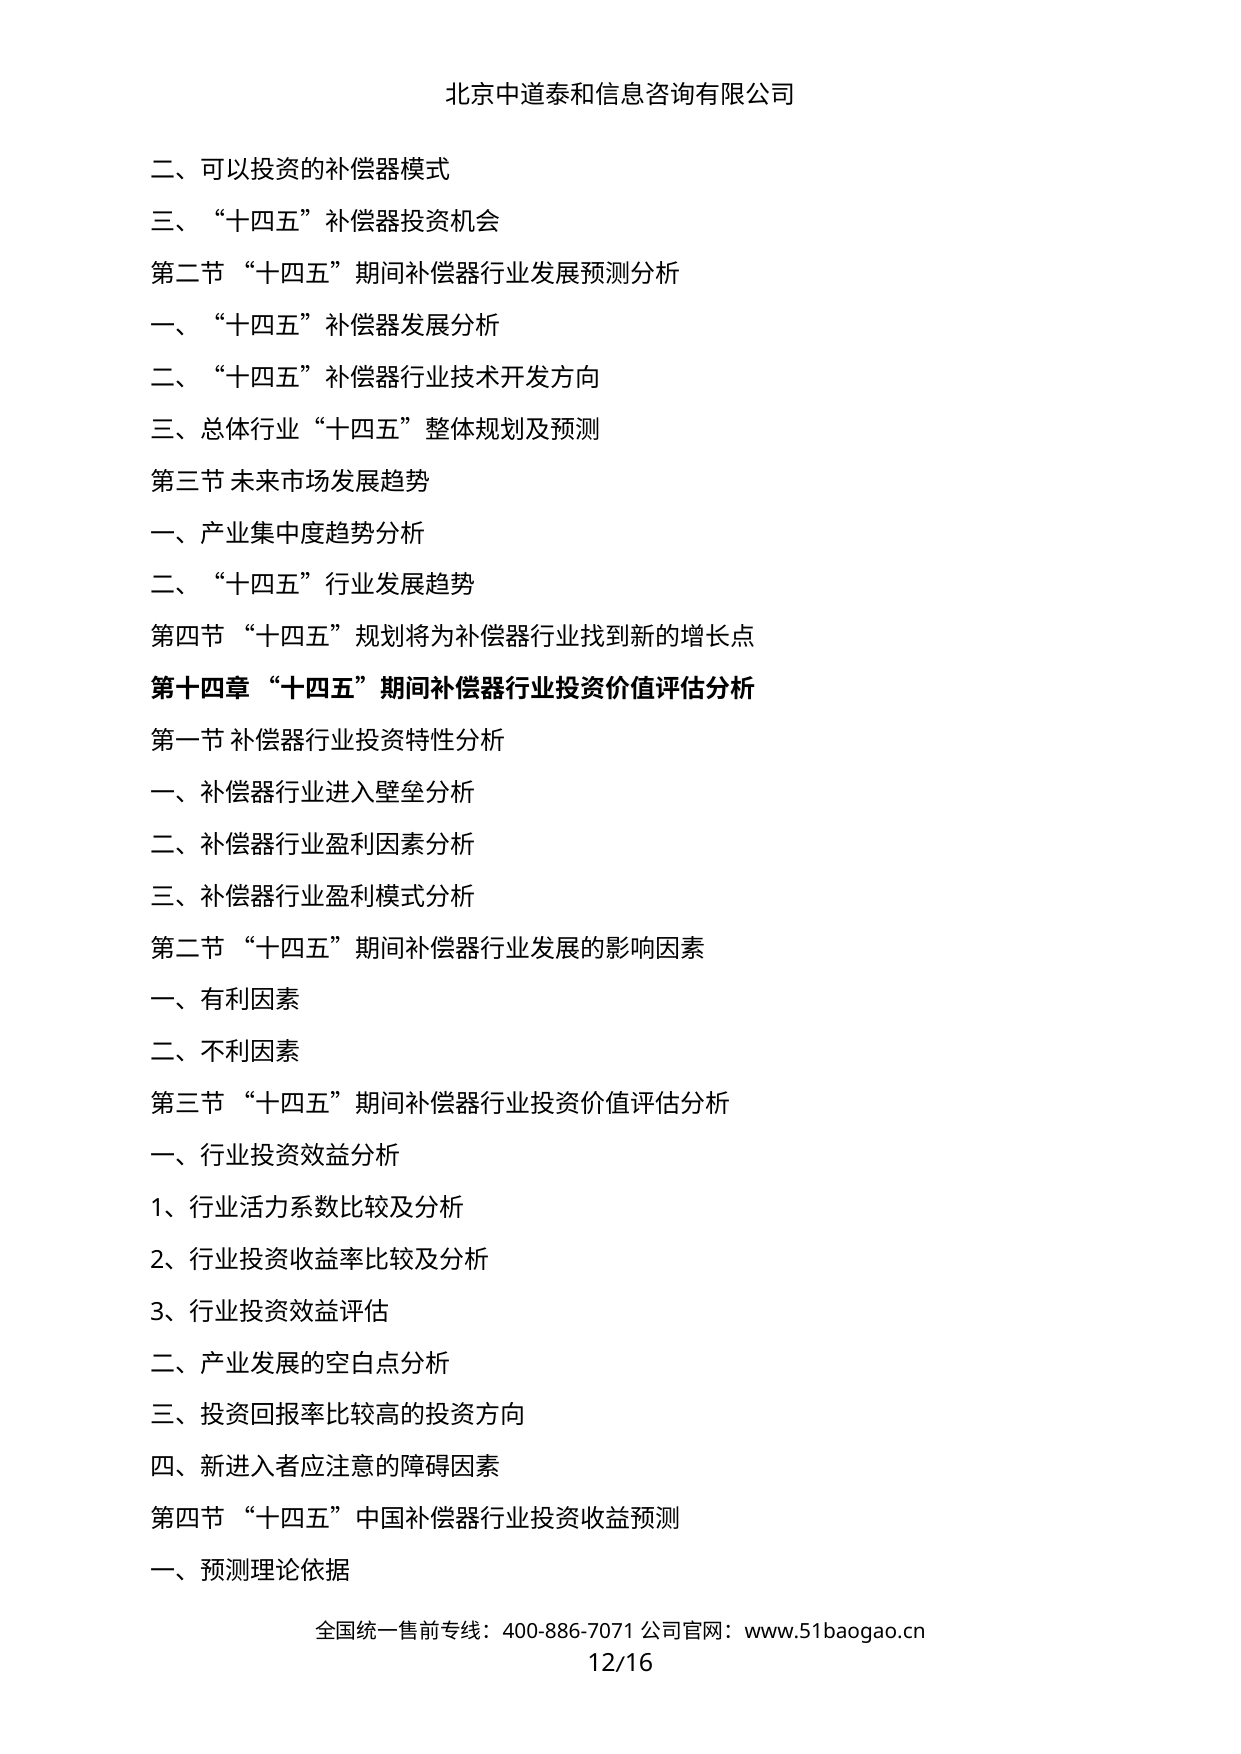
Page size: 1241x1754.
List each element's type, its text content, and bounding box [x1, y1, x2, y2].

text 一、补偿器行业进入壁垒分析 [150, 772, 1090, 809]
text 第三节 未来市场发展趋势 [150, 461, 1090, 497]
text 一、有利因素 [150, 980, 1090, 1016]
text 三、投资回报率比较高的投资方向 [150, 1395, 1090, 1431]
text 第十四章 “十四五”期间补偿器行业投资价值评估分析 [150, 669, 1090, 705]
text 二、可以投资的补偿器模式 [150, 150, 1090, 186]
text 一、产业集中度趋势分析 [150, 513, 1090, 549]
text 二、补偿器行业盈利因素分析 [150, 824, 1090, 861]
text 第一节 补偿器行业投资特性分析 [150, 721, 1090, 757]
text 第二节 “十四五”期间补偿器行业发展的影响因素 [150, 928, 1090, 964]
text 一、“十四五”补偿器发展分析 [150, 306, 1090, 342]
text 2、行业投资收益率比较及分析 [150, 1239, 1090, 1276]
text 3、行业投资效益评估 [150, 1291, 1090, 1327]
text 二、“十四五”行业发展趋势 [150, 565, 1090, 601]
text 二、产业发展的空白点分析 [150, 1343, 1090, 1379]
text 四、新进入者应注意的障碍因素 [150, 1447, 1090, 1483]
text 第四节 “十四五”规划将为补偿器行业找到新的增长点 [150, 617, 1090, 653]
text 1、行业活力系数比较及分析 [150, 1187, 1090, 1224]
text 第三节 “十四五”期间补偿器行业投资价值评估分析 [150, 1084, 1090, 1120]
text 第二节 “十四五”期间补偿器行业发展预测分析 [150, 254, 1090, 290]
text 一、行业投资效益分析 [150, 1136, 1090, 1172]
text 二、“十四五”补偿器行业技术开发方向 [150, 357, 1090, 394]
text 二、不利因素 [150, 1032, 1090, 1068]
text 三、“十四五”补偿器投资机会 [150, 202, 1090, 238]
text 第四节 “十四五”中国补偿器行业投资收益预测 [150, 1499, 1090, 1535]
text 一、预测理论依据 [150, 1551, 1090, 1587]
text 三、补偿器行业盈利模式分析 [150, 876, 1090, 912]
text 三、总体行业“十四五”整体规划及预测 [150, 409, 1090, 446]
